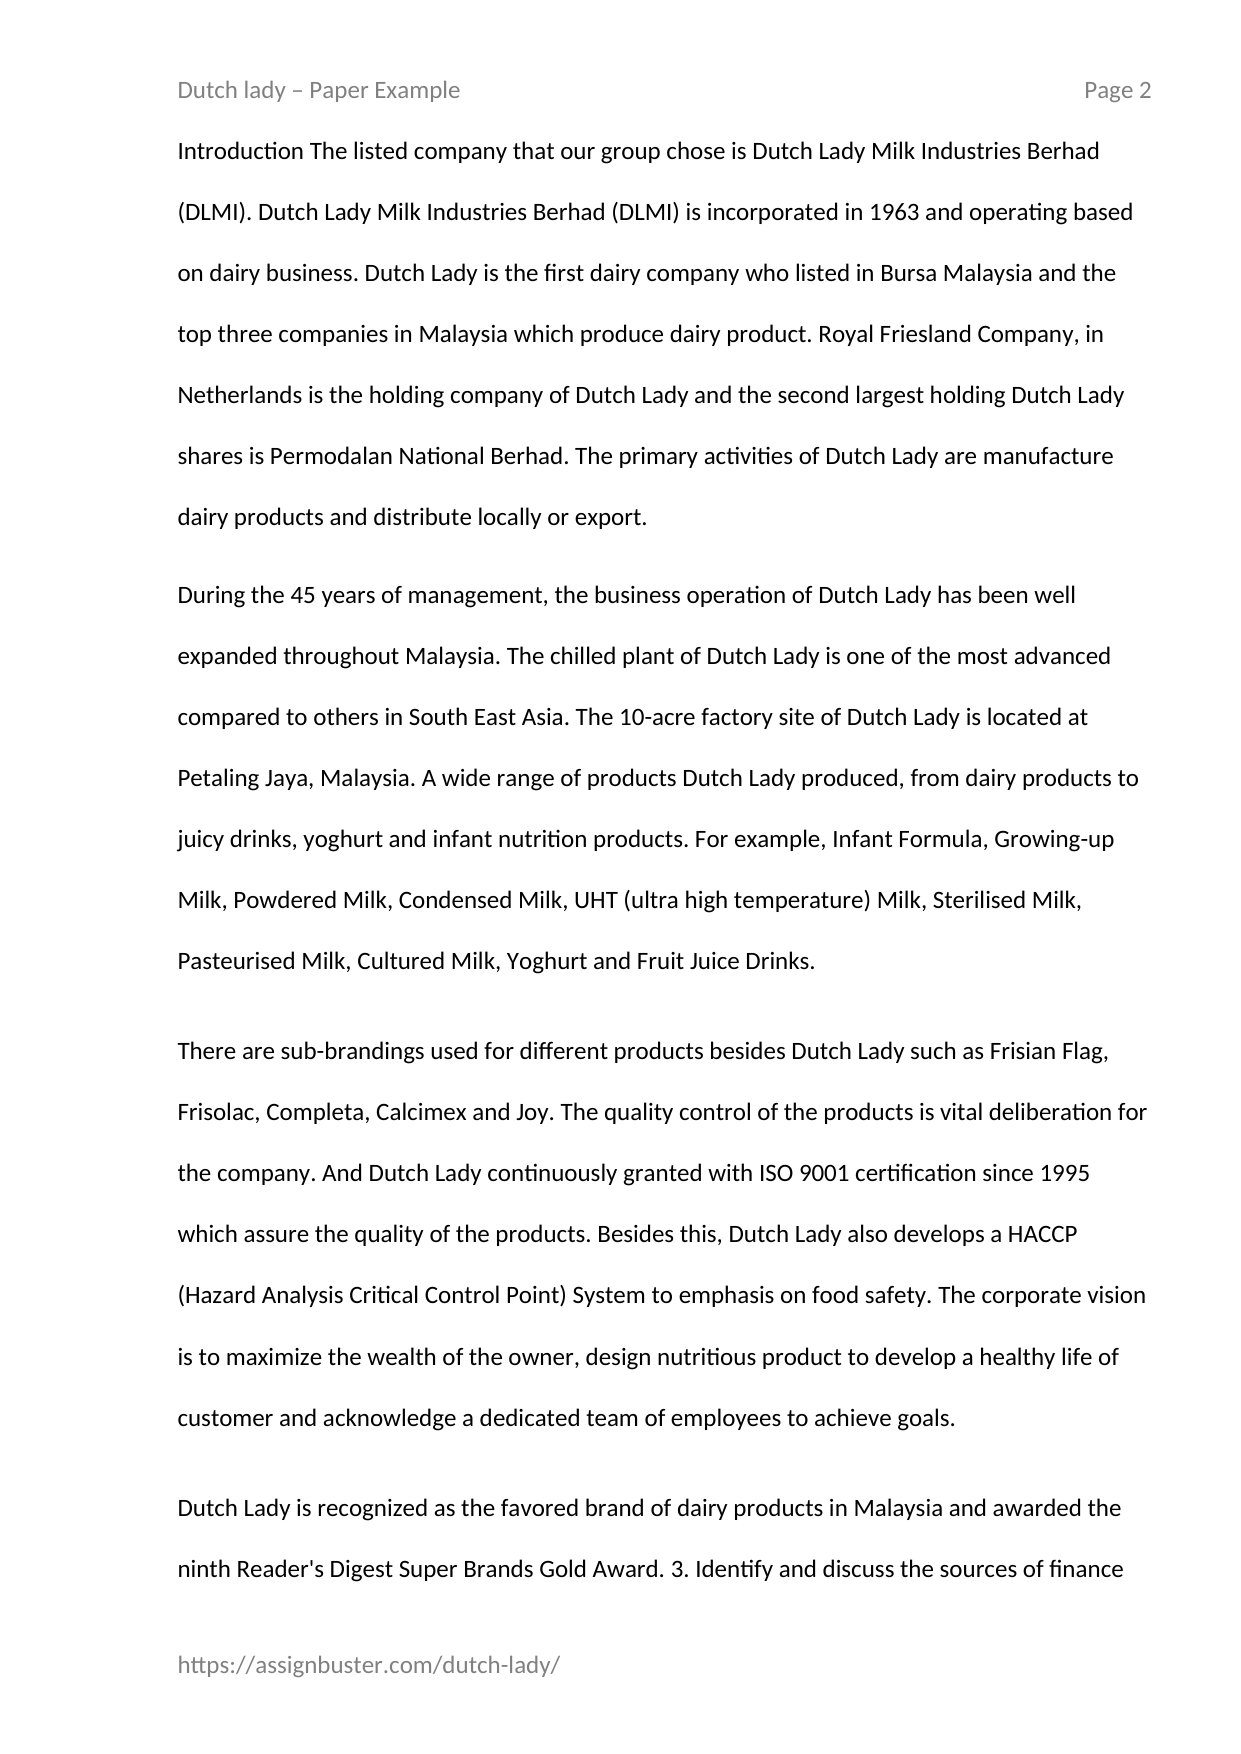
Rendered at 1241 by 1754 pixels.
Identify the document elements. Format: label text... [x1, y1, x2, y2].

text There are sub-brandings used for different products besides Dutch Lady such as Frisian Flag, Frisolac, Completa, Calcimex and Joy. The quality control of the products is vital deliberation for the company. And Dutch Lady continuously granted with ISO 9001 certification since 1995 which assure the quality of the products. Besides this, Dutch Lady also develops a HACCP (Hazard Analysis Critical Control Point) System to emphasis on food safety. The corporate vision is to maximize the wealth of the owner, design nutritious product to develop a healthy life of customer and acknowledge a dedicated team of employees to achieve goals. [177, 1036, 1152, 1432]
text Introduction The listed company that our group chose is Dutch Lady Milk Industries Berhad (DLMI). Dutch Lady Milk Industries Berhad (DLMI) is incorporated in 1963 and operating based on dairy business. Dutch Lady is the first dairy company who listed in Bursa Malaysia and the top three companies in Malaysia which produce dairy product. Royal Friesland Company, in Netherlands is the holding company of Dutch Lady and the second largest holding Dutch Lady shares is Permodalan National Berhad. The primary activities of Dutch Lady are manufacture dairy products and distribute locally or export. [177, 135, 1152, 532]
text During the 45 years of management, the business operation of Dutch Lady has been well expanded throughout Malaysia. The chilled plant of Dutch Lady is one of the most advanced compared to others in South East Asia. The 10-acre factory site of Dutch Lady is located at Petaling Jaya, Malaysia. A wide range of products Dutch Lady produced, from dairy products to juicy drinks, yoghurt and infant nutrition products. For example, Infant Formula, Growing-up Milk, Powdered Milk, Condensed Milk, UHT (ultra high temperature) Milk, Sterilised Milk, Pasteurised Milk, Cultured Milk, Yoghurt and Fruit Juice Drinks. [177, 579, 1152, 976]
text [177, 1492, 1152, 1584]
